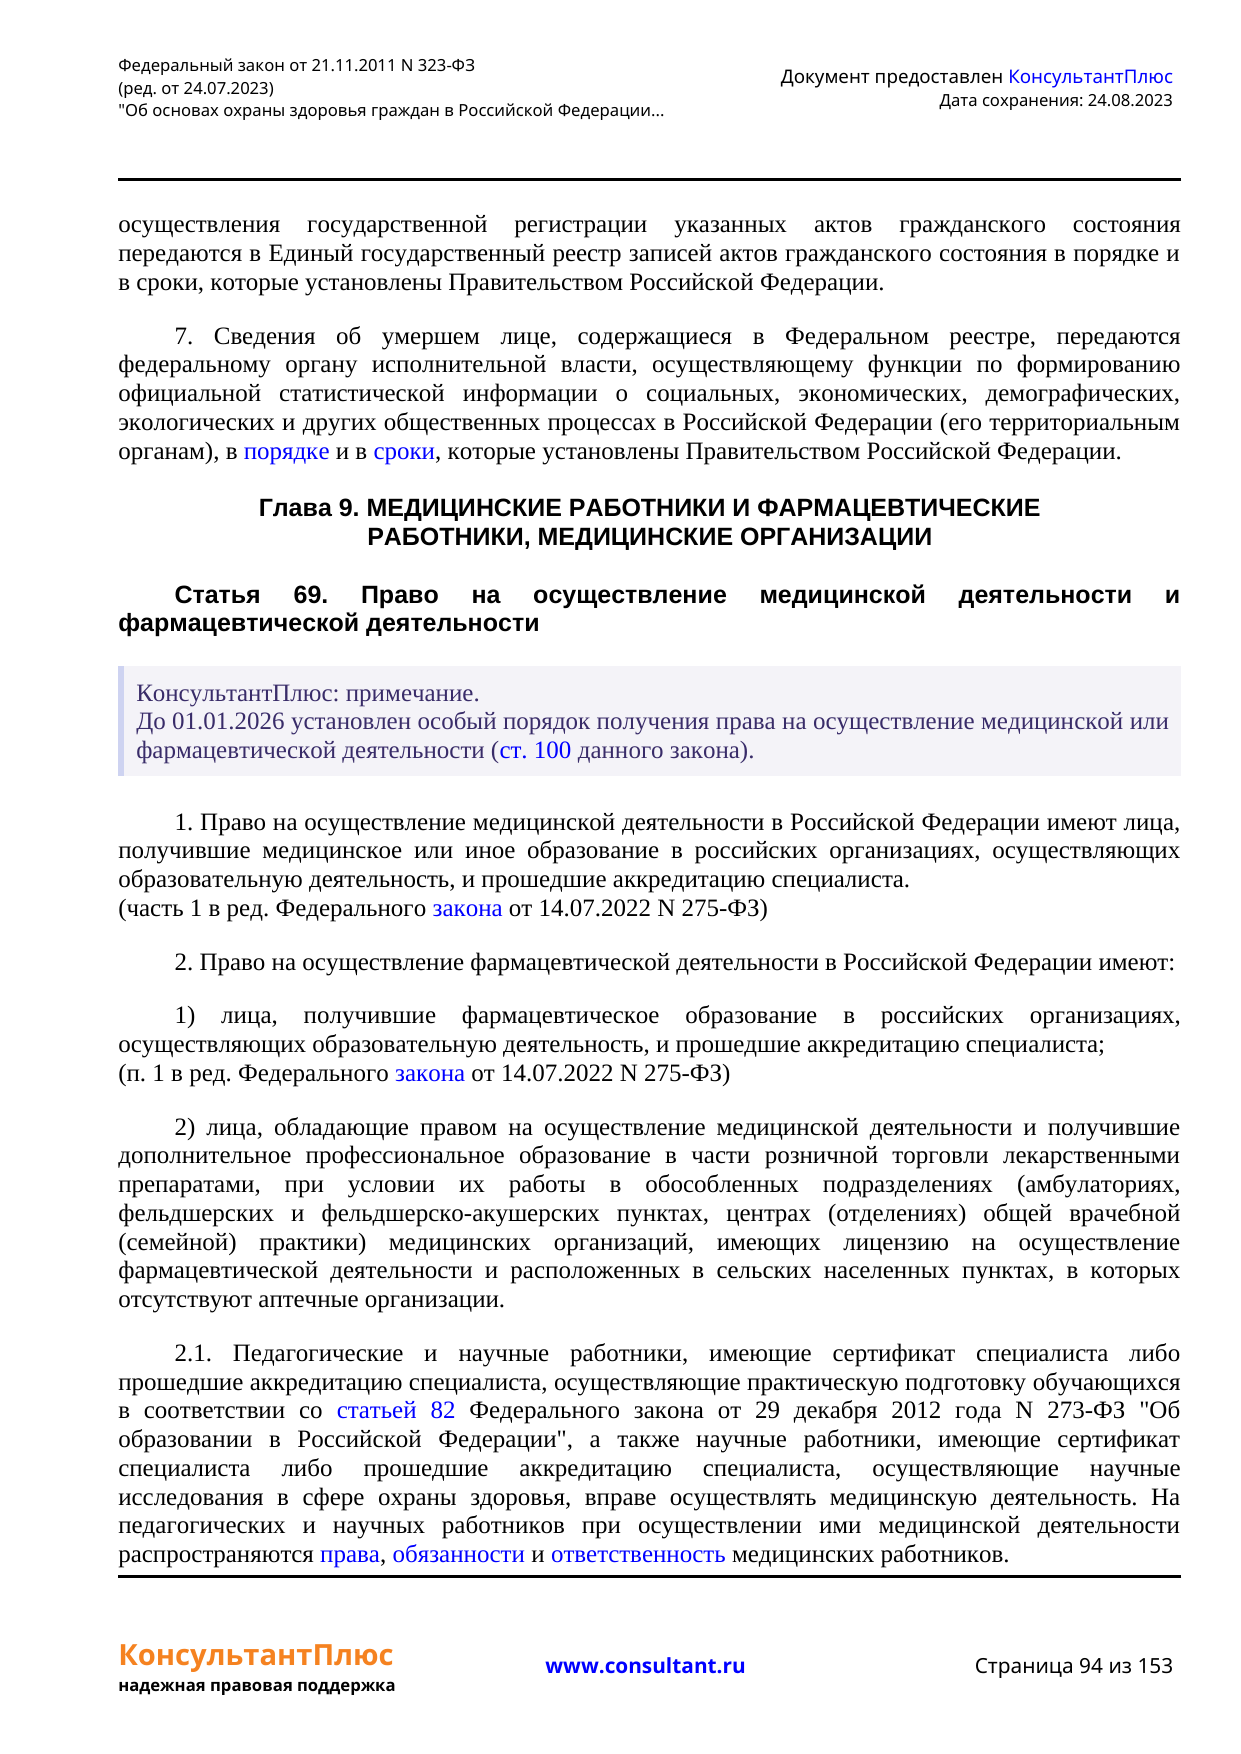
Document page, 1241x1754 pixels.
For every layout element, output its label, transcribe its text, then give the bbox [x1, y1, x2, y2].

table_header [1169, 666, 1181, 776]
table_header [118, 666, 124, 776]
table_header [124, 666, 136, 776]
title РАБОТНИКИ, МЕДИЦИНСКИЕ ОРГАНИЗАЦИИ [118, 522, 1181, 551]
table_header КонсультантПлюс: примечание. До 01.01.2026 установлен особый порядок получения права на осуществление медицинской или фармацевтической деятельности (ст. 100 данного закона). [136, 666, 1169, 776]
text 7. Сведения об умершем лице, содержащиеся в Федеральном реестре, передаются федеральному органу исполнительной власти, осуществляющему функции по формированию официальной статистической информации о социальных, экономических, демографических, экологических и других общественных процессах в Российской Федерации (его территориальным органам), в порядке и в сроки, которые установлены Правительством Российской Федерации. [118, 321, 1181, 464]
text (п. 1 в ред. Федерального закона от 14.07.2022 N 275-ФЗ) [118, 1058, 1181, 1087]
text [118, 209, 1181, 296]
text 2. Право на осуществление фармацевтической деятельности в Российской Федерации имеют: [118, 947, 1181, 976]
title Статья 69. Право на осуществление медицинской деятельности и фармацевтической деятельности [118, 579, 1181, 637]
title Глава 9. МЕДИЦИНСКИЕ РАБОТНИКИ И ФАРМАЦЕВТИЧЕСКИЕ [118, 493, 1181, 522]
text 2.1. Педагогические и научные работники, имеющие сертификат специалиста либо прошедшие аккредитацию специалиста, осуществляющие практическую подготовку обучающихся в соответствии со статьей 82 Федерального закона от 29 декабря 2012 года N 273-ФЗ "Об образовании в Российской Федерации", а также научные работники, имеющие сертификат специалиста либо прошедшие аккредитацию специалиста, осуществляющие научные исследования в сфере охраны здоровья, вправе осуществлять медицинскую деятельность. На педагогических и научных работников при осуществлении ими медицинской деятельности распространяются права, обязанности и ответственность медицинских работников. [118, 1338, 1181, 1568]
text (часть 1 в ред. Федерального закона от 14.07.2022 N 275-ФЗ) [118, 893, 1181, 922]
text 1) лица, получившие фармацевтическое образование в российских организациях, осуществляющих образовательную деятельность, и прошедшие аккредитацию специалиста; [118, 1001, 1181, 1058]
text 2) лица, обладающие правом на осуществление медицинской деятельности и получившие дополнительное профессиональное образование в части розничной торговли лекарственными препаратами, при условии их работы в обособленных подразделениях (амбулаториях, фельдшерских и фельдшерско-акушерских пунктах, центрах (отделениях) общей врачебной (семейной) практики) медицинских организаций, имеющих лицензию на осуществление фармацевтической деятельности и расположенных в сельских населенных пунктах, в которых отсутствуют аптечные организации. [118, 1112, 1181, 1313]
text 1. Право на осуществление медицинской деятельности в Российской Федерации имеют лица, получившие медицинское или иное образование в российских организациях, осуществляющих образовательную деятельность, и прошедшие аккредитацию специалиста. [118, 807, 1181, 893]
